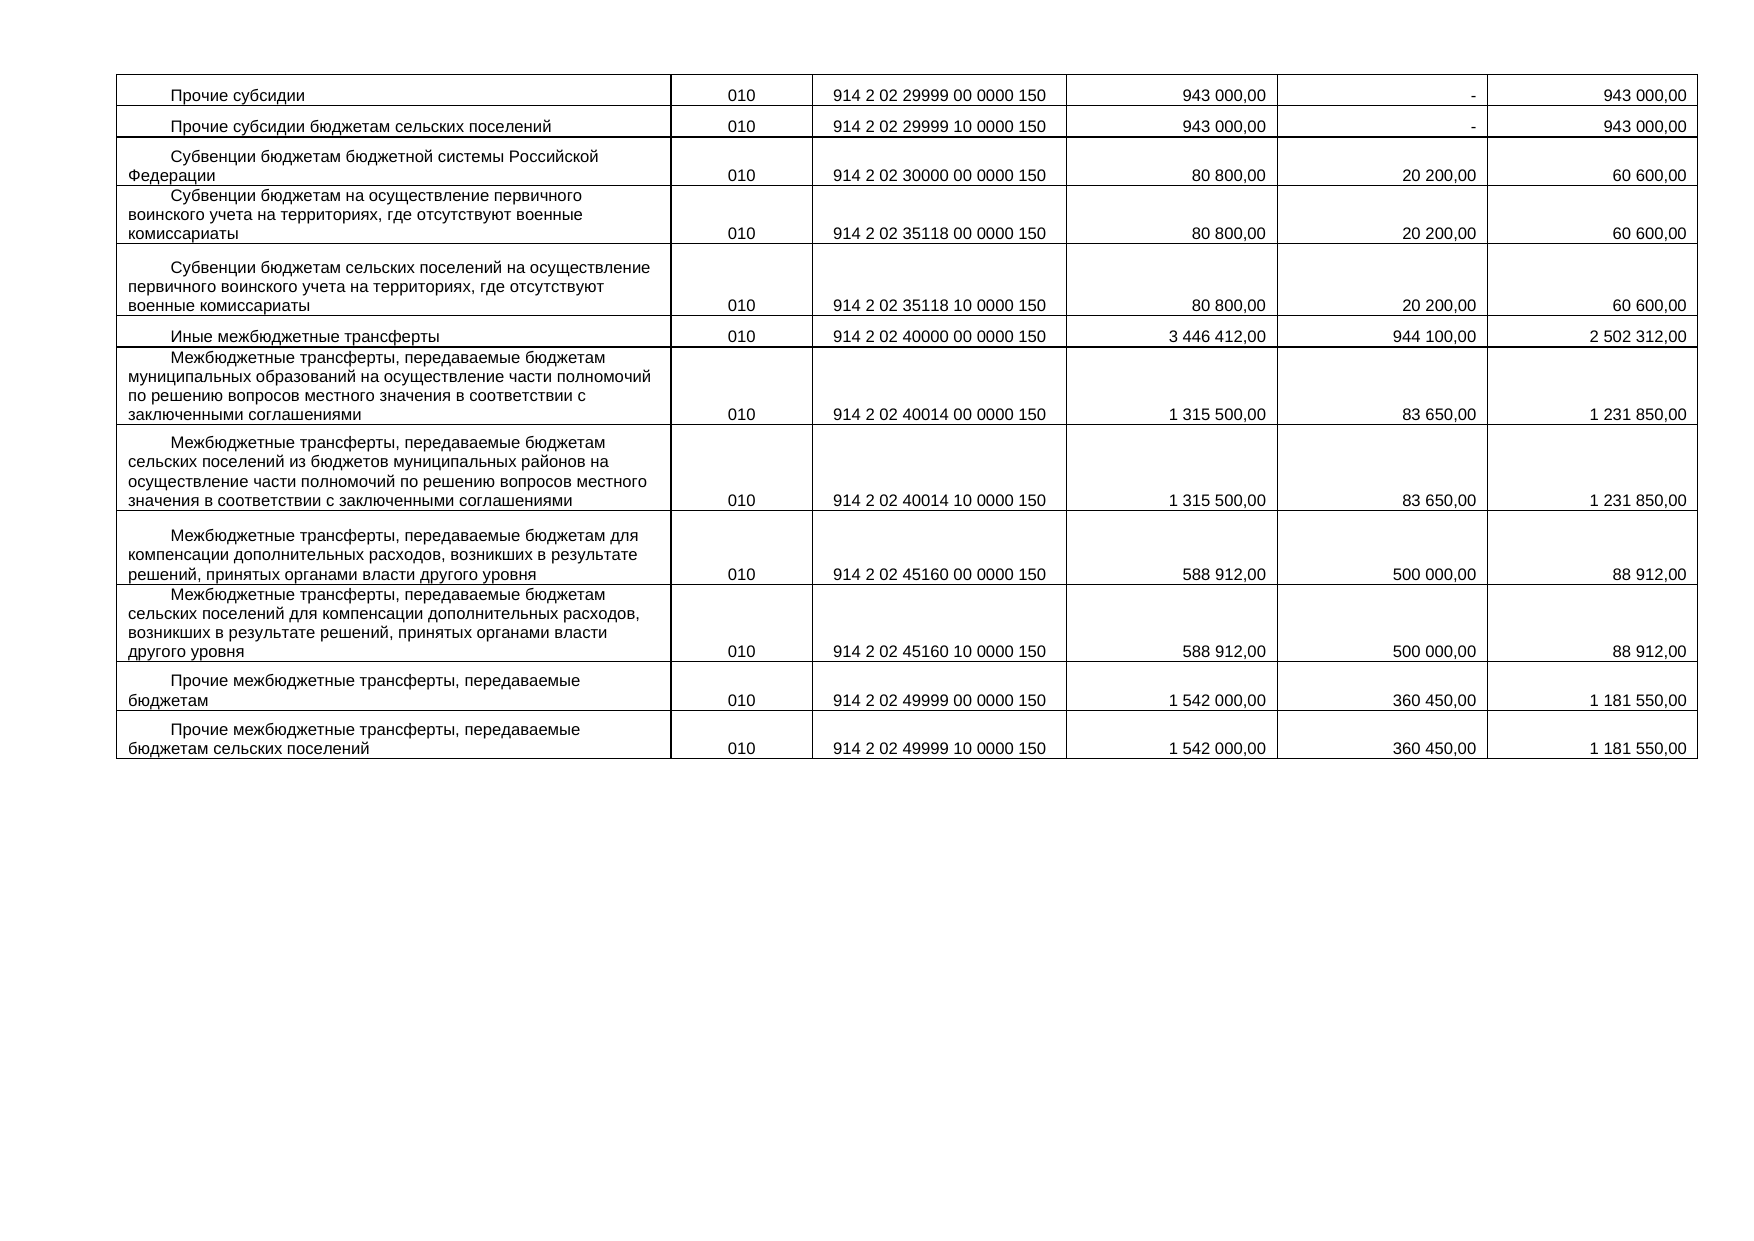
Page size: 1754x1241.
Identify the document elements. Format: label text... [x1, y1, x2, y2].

table_cell 1 231 850,00 [1488, 348, 1697, 424]
table_cell 914 2 02 40000 00 0000 150 [813, 316, 1066, 346]
table_cell Субвенции бюджетам бюджетной системы Российской Федерации [117, 138, 670, 185]
table_cell 1 315 500,00 [1067, 425, 1277, 510]
table_cell 943 000,00 [1067, 106, 1277, 136]
table_cell 20 200,00 [1278, 186, 1487, 243]
table_cell 500 000,00 [1278, 511, 1487, 583]
table_cell 88 912,00 [1488, 585, 1697, 661]
table_cell 010 [672, 711, 812, 758]
table_cell 914 2 02 30000 00 0000 150 [813, 138, 1066, 185]
table_cell 914 2 02 29999 00 0000 150 [813, 75, 1066, 105]
table_cell Субвенции бюджетам сельских поселений на осуществление первичного воинского учета на территориях, где отсутствуют военные комиссариаты [117, 244, 670, 315]
table_cell 60 600,00 [1488, 186, 1697, 243]
table_cell 3 446 412,00 [1067, 316, 1277, 346]
table_cell 010 [672, 75, 812, 105]
table_cell 010 [672, 662, 812, 709]
table_cell Межбюджетные трансферты, передаваемые бюджетам сельских поселений из бюджетов муниципальных районов на осуществление части полномочий по решению вопросов местного значения в соответствии с заключенными соглашениями [117, 425, 670, 510]
table_cell 1 181 550,00 [1488, 711, 1697, 758]
table_cell 80 800,00 [1067, 138, 1277, 185]
table_cell 360 450,00 [1278, 711, 1487, 758]
table_cell 1 181 550,00 [1488, 662, 1697, 709]
table_cell 500 000,00 [1278, 585, 1487, 661]
table_cell 914 2 02 49999 10 0000 150 [813, 711, 1066, 758]
table_cell 80 800,00 [1067, 244, 1277, 315]
table_cell 010 [672, 585, 812, 661]
table_cell - [1278, 75, 1487, 105]
table_cell 010 [672, 425, 812, 510]
table_cell 80 800,00 [1067, 186, 1277, 243]
table_cell 83 650,00 [1278, 348, 1487, 424]
table_cell 83 650,00 [1278, 425, 1487, 510]
table_cell 60 600,00 [1488, 138, 1697, 185]
table_cell 944 100,00 [1278, 316, 1487, 346]
table_cell Межбюджетные трансферты, передаваемые бюджетам муниципальных образований на осуществление части полномочий по решению вопросов местного значения в соответствии с заключенными соглашениями [117, 348, 670, 424]
table_cell 588 912,00 [1067, 585, 1277, 661]
table_cell - [1278, 106, 1487, 136]
table_cell 010 [672, 316, 812, 346]
table_cell 1 542 000,00 [1067, 711, 1277, 758]
table_cell 943 000,00 [1488, 75, 1697, 105]
table_cell 88 912,00 [1488, 511, 1697, 583]
table_cell 360 450,00 [1278, 662, 1487, 709]
table_cell 20 200,00 [1278, 244, 1487, 315]
table_cell 60 600,00 [1488, 244, 1697, 315]
table_cell 010 [672, 186, 812, 243]
table_cell 010 [672, 348, 812, 424]
table_cell 914 2 02 35118 10 0000 150 [813, 244, 1066, 315]
table_cell 914 2 02 45160 00 0000 150 [813, 511, 1066, 583]
table_cell 943 000,00 [1488, 106, 1697, 136]
table_cell 914 2 02 49999 00 0000 150 [813, 662, 1066, 709]
table_cell 914 2 02 35118 00 0000 150 [813, 186, 1066, 243]
table_cell 1 542 000,00 [1067, 662, 1277, 709]
table_cell 914 2 02 45160 10 0000 150 [813, 585, 1066, 661]
table_cell Прочие субсидии [117, 75, 670, 105]
table_cell 943 000,00 [1067, 75, 1277, 105]
table_cell 588 912,00 [1067, 511, 1277, 583]
table_cell Межбюджетные трансферты, передаваемые бюджетам сельских поселений для компенсации дополнительных расходов, возникших в результате решений, принятых органами власти другого уровня [117, 585, 670, 661]
table_cell Прочие межбюджетные трансферты, передаваемые бюджетам сельских поселений [117, 711, 670, 758]
table_cell 914 2 02 40014 00 0000 150 [813, 348, 1066, 424]
table_cell 010 [672, 511, 812, 583]
table_cell Иные межбюджетные трансферты [117, 316, 670, 346]
table_cell 010 [672, 106, 812, 136]
table_cell 1 231 850,00 [1488, 425, 1697, 510]
table_cell Прочие субсидии бюджетам сельских поселений [117, 106, 670, 136]
table_cell 1 315 500,00 [1067, 348, 1277, 424]
table_cell Межбюджетные трансферты, передаваемые бюджетам для компенсации дополнительных расходов, возникших в результате решений, принятых органами власти другого уровня [117, 511, 670, 583]
table_cell Прочие межбюджетные трансферты, передаваемые бюджетам [117, 662, 670, 709]
table_cell 2 502 312,00 [1488, 316, 1697, 346]
table_cell Субвенции бюджетам на осуществление первичного воинского учета на территориях, где отсутствуют военные комиссариаты [117, 186, 670, 243]
table_cell 20 200,00 [1278, 138, 1487, 185]
table_cell 914 2 02 40014 10 0000 150 [813, 425, 1066, 510]
table_cell 914 2 02 29999 10 0000 150 [813, 106, 1066, 136]
table_cell 010 [672, 138, 812, 185]
table_cell 010 [672, 244, 812, 315]
